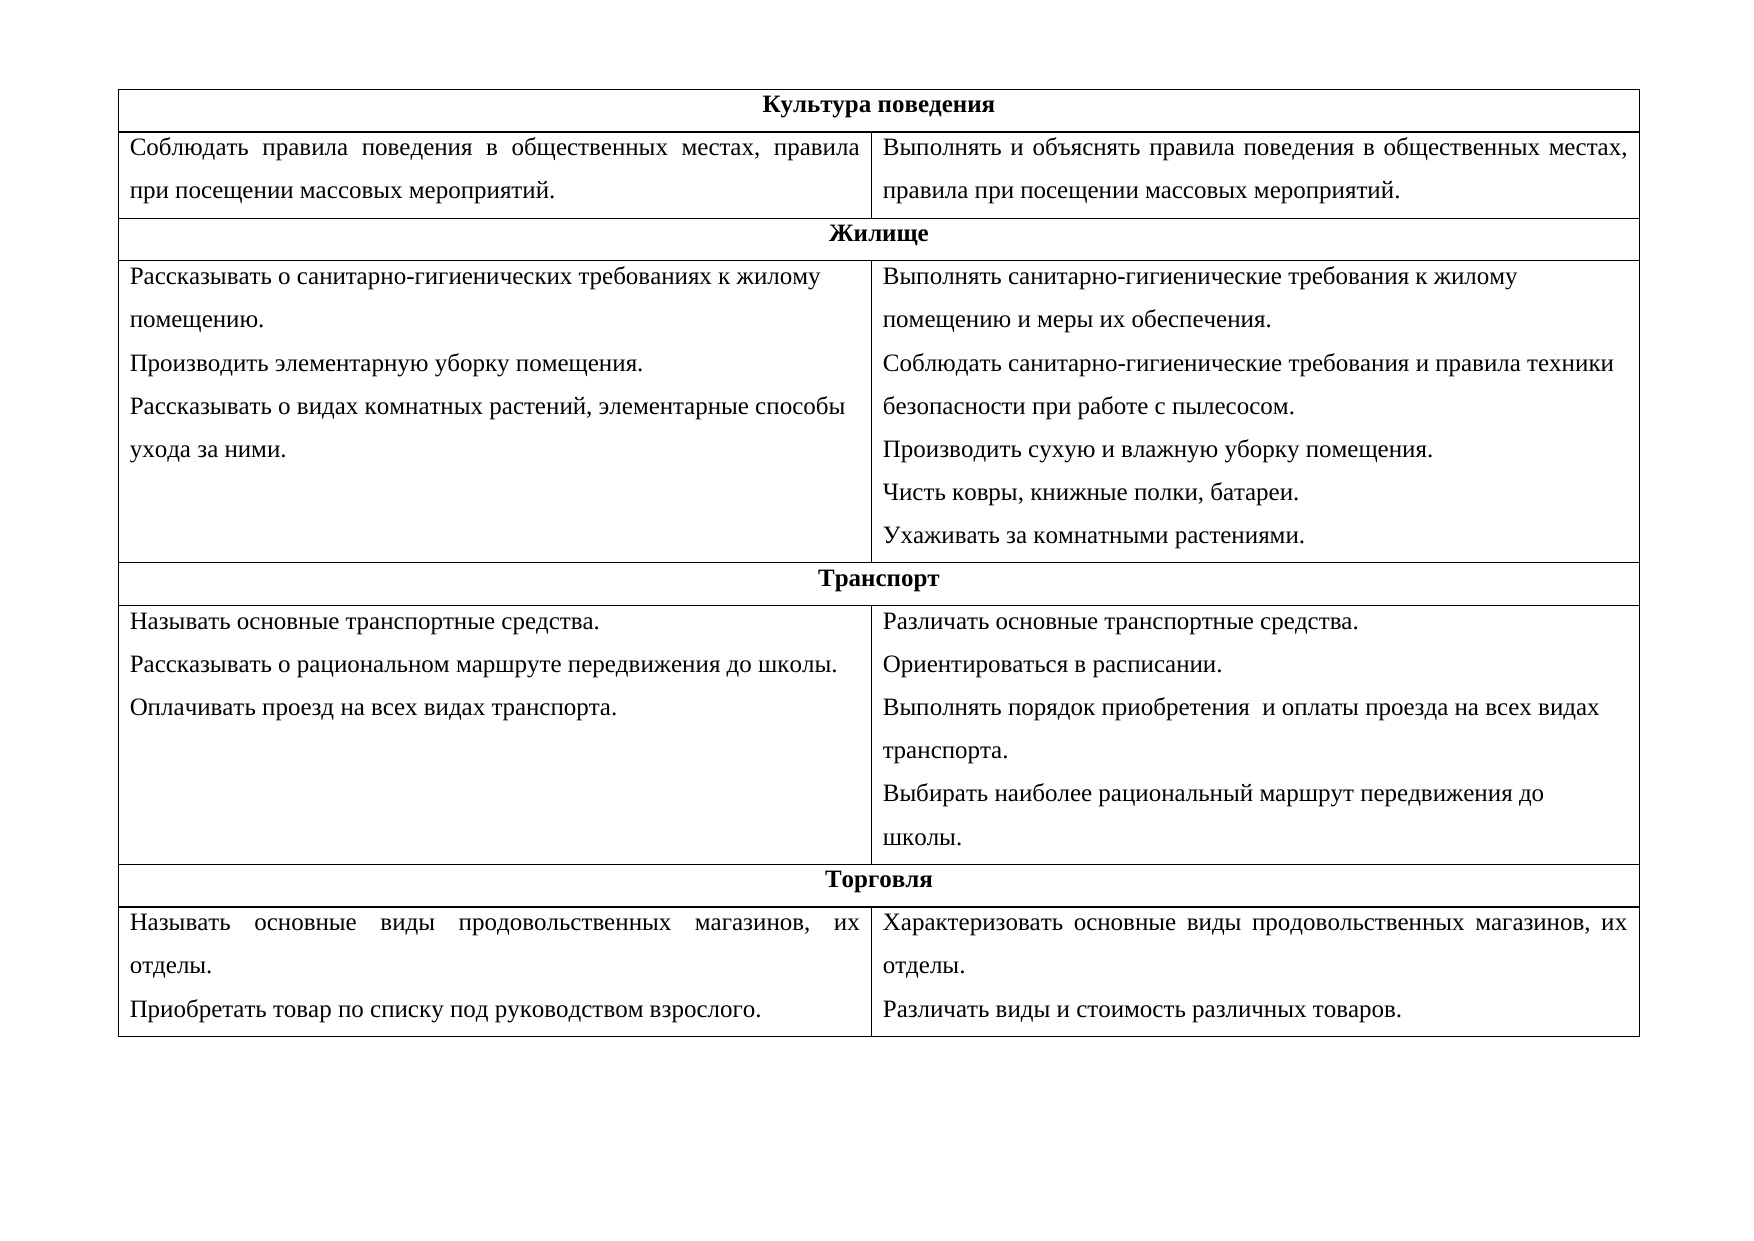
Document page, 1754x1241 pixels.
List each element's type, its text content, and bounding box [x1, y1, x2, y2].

table_cell Выполнять санитарно-гигиенические требования к жилому помещению и меры их обеспечения. Соблюдать санитарно-гигиенические требования и правила техники безопасности при работе с пылесосом. Производить сухую и влажную уборку помещения. Чисть ковры, книжные полки, батареи. Ухаживать за комнатными растениями. [872, 261, 1639, 562]
table_cell Различать основные транспортные средства. Ориентироваться в расписании. Выполнять порядок приобретения и оплаты проезда на всех видах транспорта. Выбирать наиболее рациональный маршрут передвижения до школы. [872, 606, 1639, 863]
table_cell Транспорт [119, 563, 1639, 605]
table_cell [872, 908, 1639, 1036]
table_cell Называть основные транспортные средства. Рассказывать о рациональном маршруте передвижения до школы. Оплачивать проезд на всех видах транспорта. [119, 606, 871, 863]
table_cell Жилище [119, 219, 1639, 260]
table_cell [119, 908, 871, 1036]
table_cell Соблюдать правила поведения в общественных местах, правила при посещении массовых мероприятий. [119, 133, 871, 217]
table_cell Рассказывать о санитарно-гигиенических требованиях к жилому помещению. Производить элементарную уборку помещения. Рассказывать о видах комнатных растений, элементарные способы ухода за ними. [119, 261, 871, 562]
table_cell Торговля [119, 865, 1639, 906]
table_cell Культура поведения [119, 90, 1639, 131]
table_cell Выполнять и объяснять правила поведения в общественных местах, правила при посещении массовых мероприятий. [872, 133, 1639, 217]
